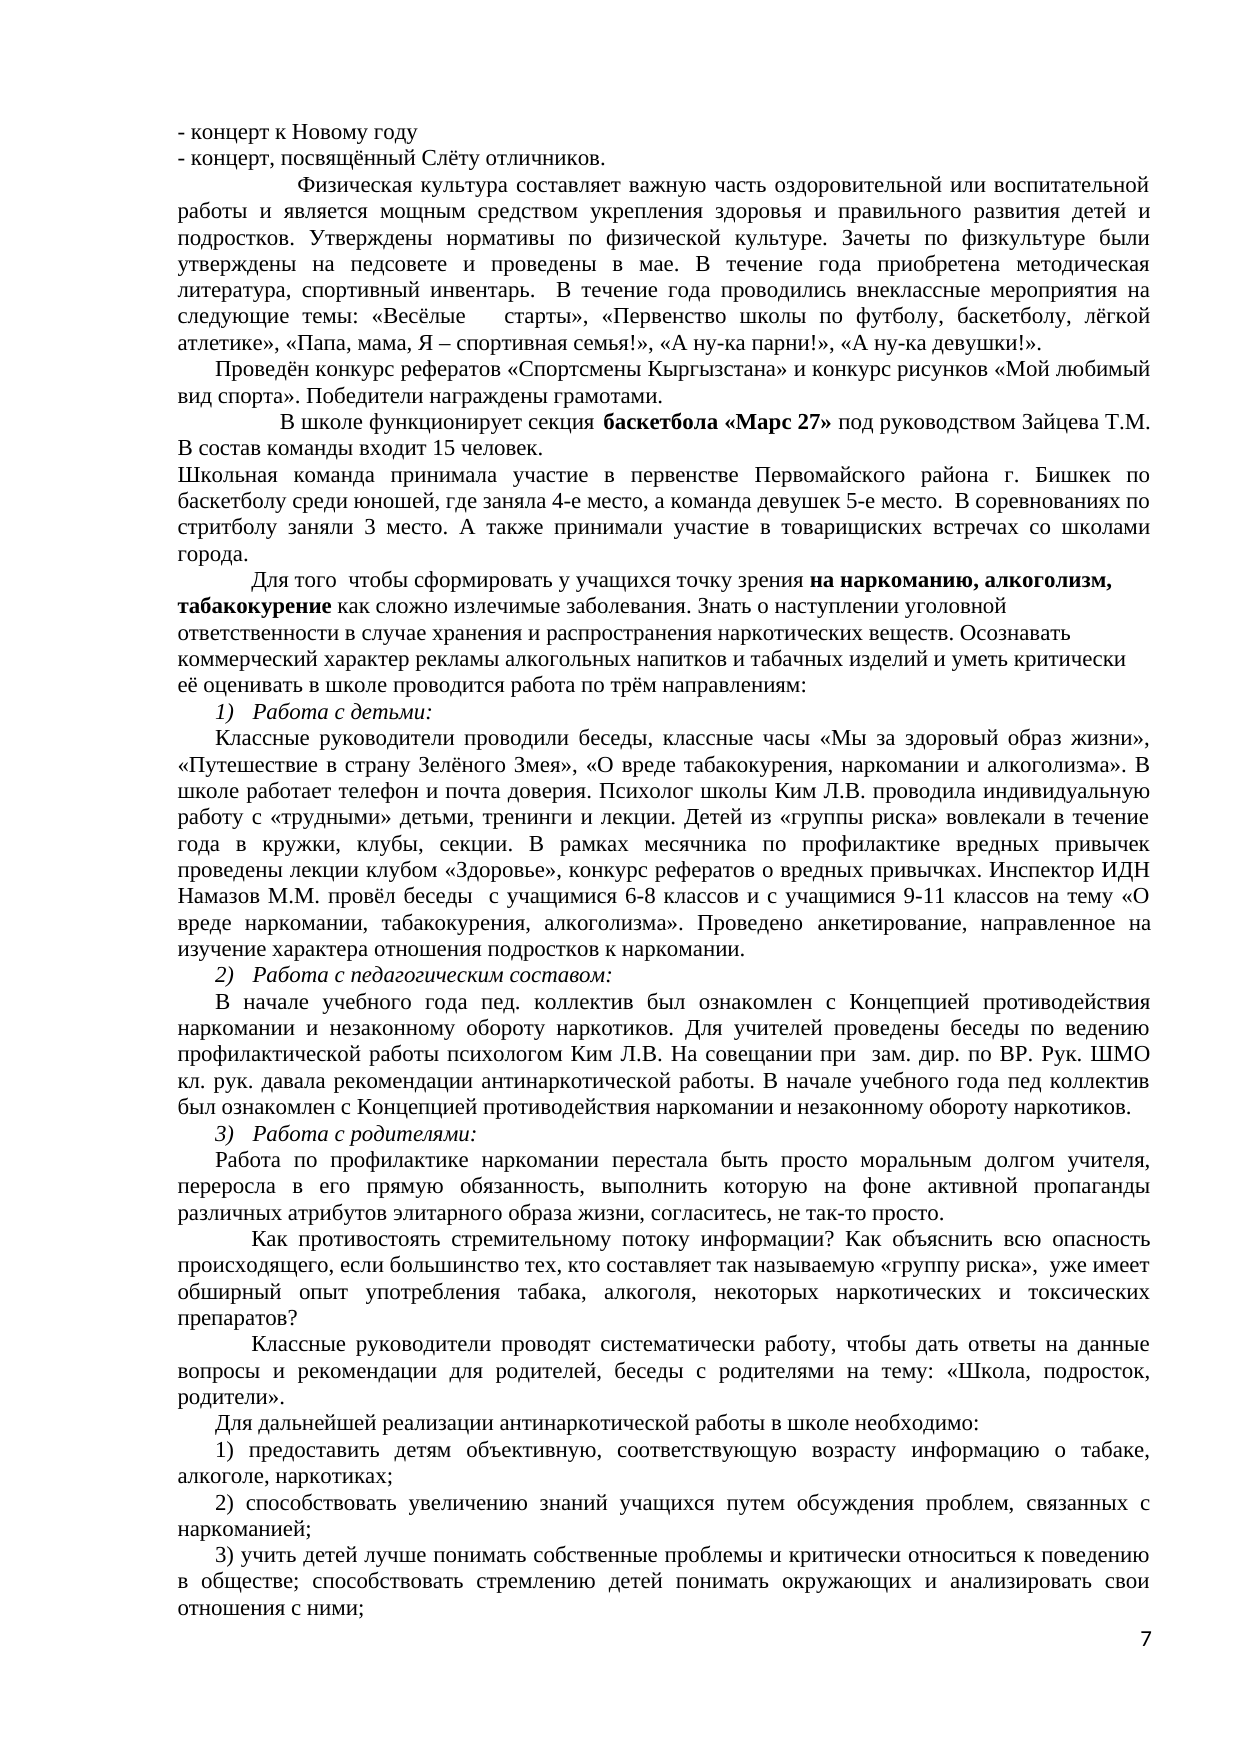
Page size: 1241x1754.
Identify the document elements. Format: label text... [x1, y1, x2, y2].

text В начале учебного года пед. коллектив был ознакомлен с Концепцией противодействия наркомании и незаконному обороту наркотиков. Для учителей проведены беседы по ведению профилактической работы психологом Ким Л.В. На совещании при зам. дир. по ВР. Рук. ШМО кл. рук. давала рекомендации антинаркотической работы. В начале учебного года пед коллектив был ознакомлен с Концепцией противодействия наркомании и незаконному обороту наркотиков. [177, 988, 1152, 1119]
text Классные руководители проводят систематически работу, чтобы дать ответы на данные вопросы и рекомендации для родителей, беседы с родителями на тему: «Школа, подросток, родители». [177, 1330, 1152, 1409]
text Для дальнейшей реализации антинаркотической работы в школе необходимо: [177, 1409, 1152, 1436]
list Работа с родителями: [215, 1119, 1152, 1146]
text Для того чтобы сформировать у учащихся точку зрения на наркоманию, алкоголизм, табакокурение как сложно излечимые заболевания. Знать о наступлении уголовной ответственности в случае хранения и распространения наркотических веществ. Осознавать коммерческий характер рекламы алкогольных напитков и табачных изделий и уметь критически её оценивать в школе проводится работа по трём направлениям: [177, 566, 1152, 698]
text Проведён конкурс рефератов «Спортсмены Кыргызстана» и конкурс рисунков «Мой любимый вид спорта». Победители награждены грамотами. [177, 355, 1152, 408]
text В школе функционирует секция баскетбола «Марс 27» под руководством Зайцева Т.М. В состав команды входит 15 человек. [177, 408, 1152, 461]
text Физическая культура составляет важную часть оздоровительной или воспитательной работы и является мощным средством укрепления здоровья и правильного развития детей и подростков. Утверждены нормативы по физической культуре. Зачеты по физкультуре были утверждены на педсовете и проведены в мае. В течение года приобретена методическая литература, спортивный инвентарь. В течение года проводились внеклассные мероприятия на следующие темы: «Весёлые старты», «Первенство школы по футболу, баскетболу, лёгкой атлетике», «Папа, мама, Я – спортивная семья!», «А ну-ка парни!», «А ну-ка девушки!». [177, 171, 1152, 355]
list Работа с детьми: [215, 698, 1152, 724]
text 2) способствовать увеличению знаний учащихся путем обсуждения проблем, связанных с наркоманией; [177, 1488, 1152, 1541]
text Работа по профилактике наркомании перестала быть просто моральным долгом учителя, переросла в его прямую обязанность, выполнить которую на фоне активной пропаганды различных атрибутов элитарного образа жизни, согласитесь, не так-то просто. [177, 1146, 1152, 1225]
text - концерт, посвящённый Слёту отличников. [177, 144, 1152, 171]
text Как противостоять стремительному потоку информации? Как объяснить всю опасность происходящего, если большинство тех, кто составляет так называемую «группу риска», уже имеет обширный опыт употребления табака, алкоголя, некоторых наркотических и токсических препаратов? [177, 1225, 1152, 1330]
list Работа с педагогическим составом: [215, 961, 1152, 988]
text 1) предоставить детям объективную, соответствующую возрасту информацию о табаке, алкоголе, наркотиках; [177, 1436, 1152, 1488]
text - концерт к Новому году [177, 118, 1152, 144]
text Классные руководители проводили беседы, классные часы «Мы за здоровый образ жизни», «Путешествие в страну Зелёного Змея», «О вреде табакокурения, наркомании и алкоголизма». В школе работает телефон и почта доверия. Психолог школы Ким Л.В. проводила индивидуальную работу с «трудными» детьми, тренинги и лекции. Детей из «группы риска» вовлекали в течение года в кружки, клубы, секции. В рамках месячника по профилактике вредных привычек проведены лекции клубом «Здоровье», конкурс рефератов о вредных привычках. Инспектор ИДН Намазов М.М. провёл беседы с учащимися 6-8 классов и с учащимися 9-11 классов на тему «О вреде наркомании, табакокурения, алкоголизма». Проведено анкетирование, направленное на изучение характера отношения подростков к наркомании. [177, 724, 1152, 961]
text 3) учить детей лучше понимать собственные проблемы и критически относиться к поведению в обществе; способствовать стремлению детей понимать окружающих и анализировать свои отношения с ними; [177, 1541, 1152, 1620]
text Школьная команда принимала участие в первенстве Первомайского района г. Бишкек по баскетболу среди юношей, где заняла 4-е место, а команда девушек 5-е место. В соревнованиях по стритболу заняли 3 место. А также принимали участие в товарищиских встречах со школами города. [177, 461, 1152, 566]
